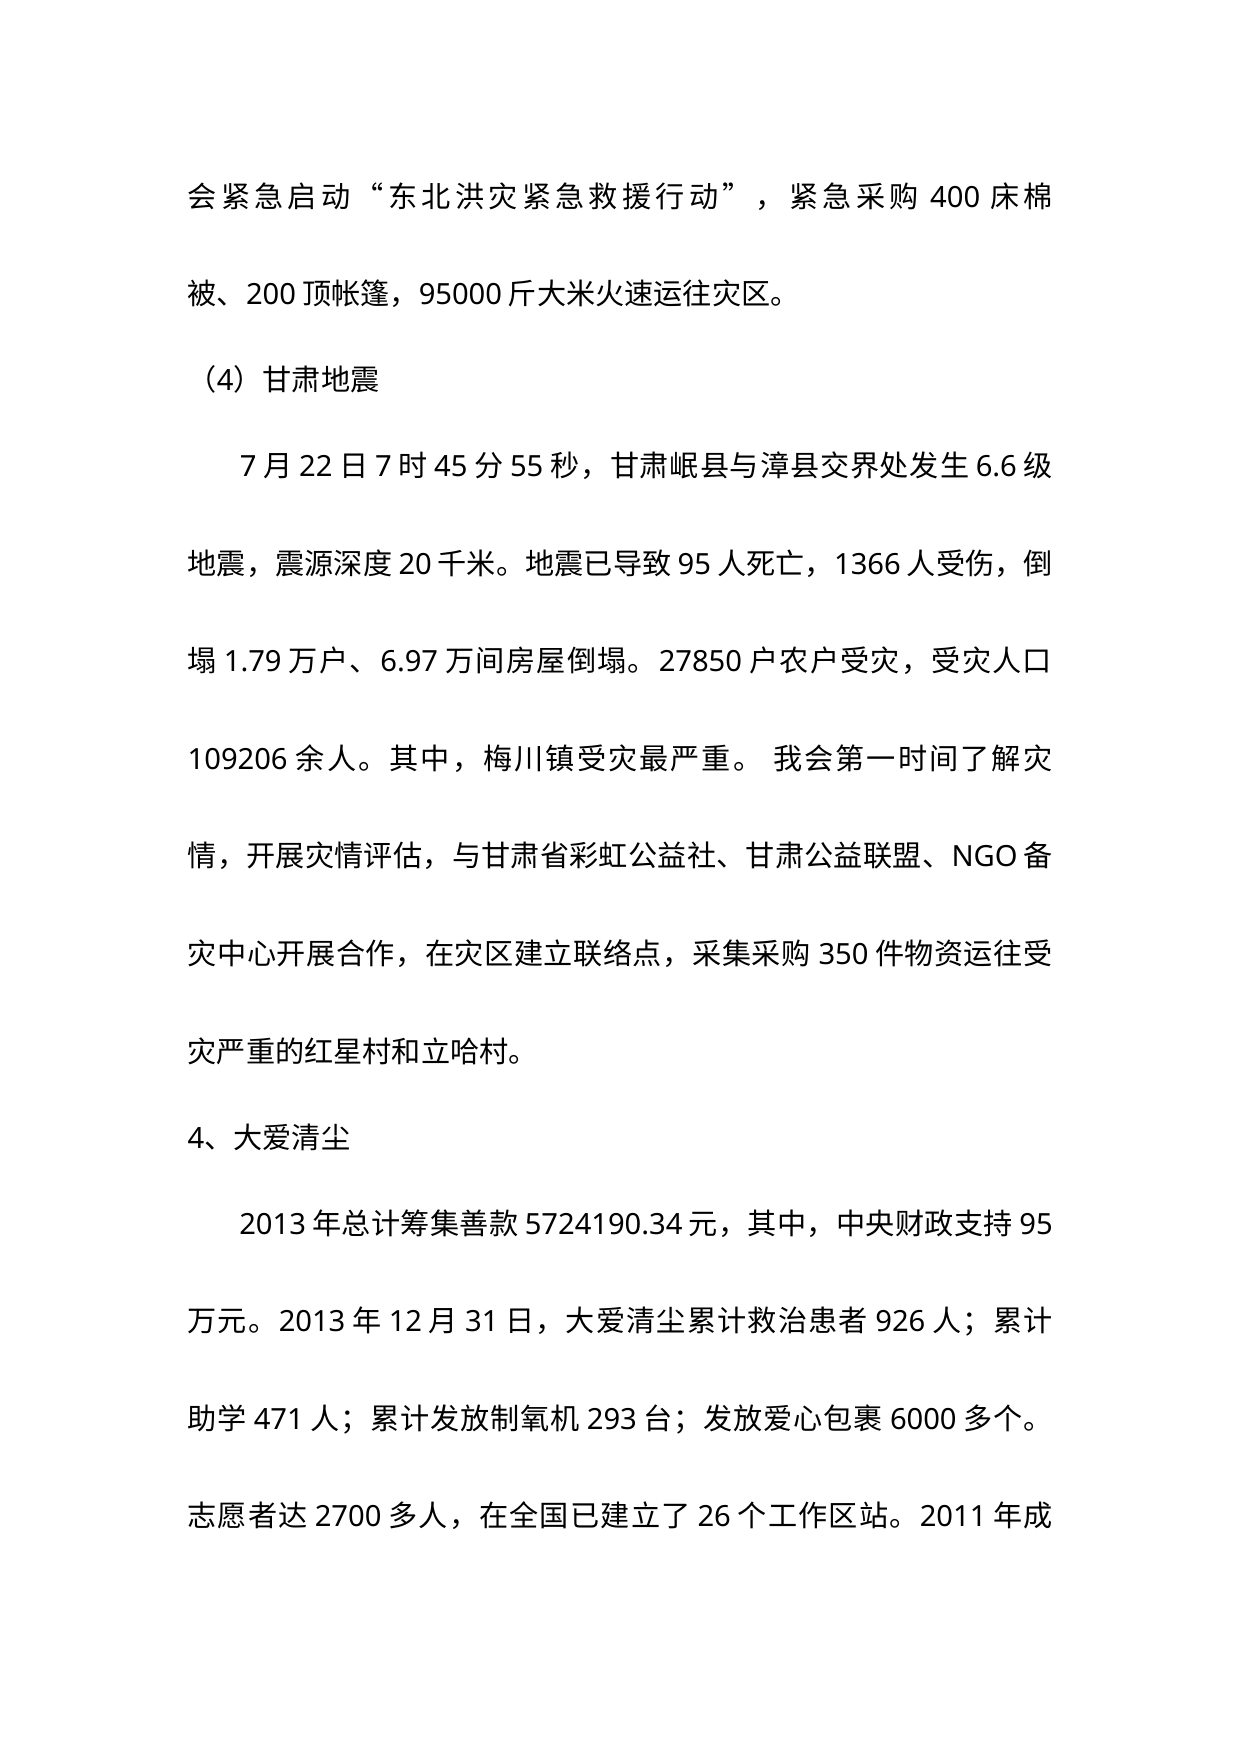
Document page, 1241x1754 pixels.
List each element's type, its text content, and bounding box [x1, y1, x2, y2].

text 4、大爱清尘 [187, 1103, 1053, 1168]
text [187, 1189, 1053, 1547]
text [187, 162, 1053, 324]
text （4）甘肃地震 [187, 346, 1053, 411]
text 7月22日7时45分55秒，甘肃岷县与漳县交界处发生6.6级地震，震源深度20千米。地震已导致95人死亡，1366人受伤，倒塌1.79万户、6.97万间房屋倒塌。27850户农户受灾，受灾人口109206余人。其中，梅川镇受灾最严重。 我会第一时间了解灾情，开展灾情评估，与甘肃省彩虹公益社、甘肃公益联盟、NGO备灾中心开展合作，在灾区建立联络点，采集采购350件物资运往受灾严重的红星村和立哈村。 [187, 432, 1053, 1082]
